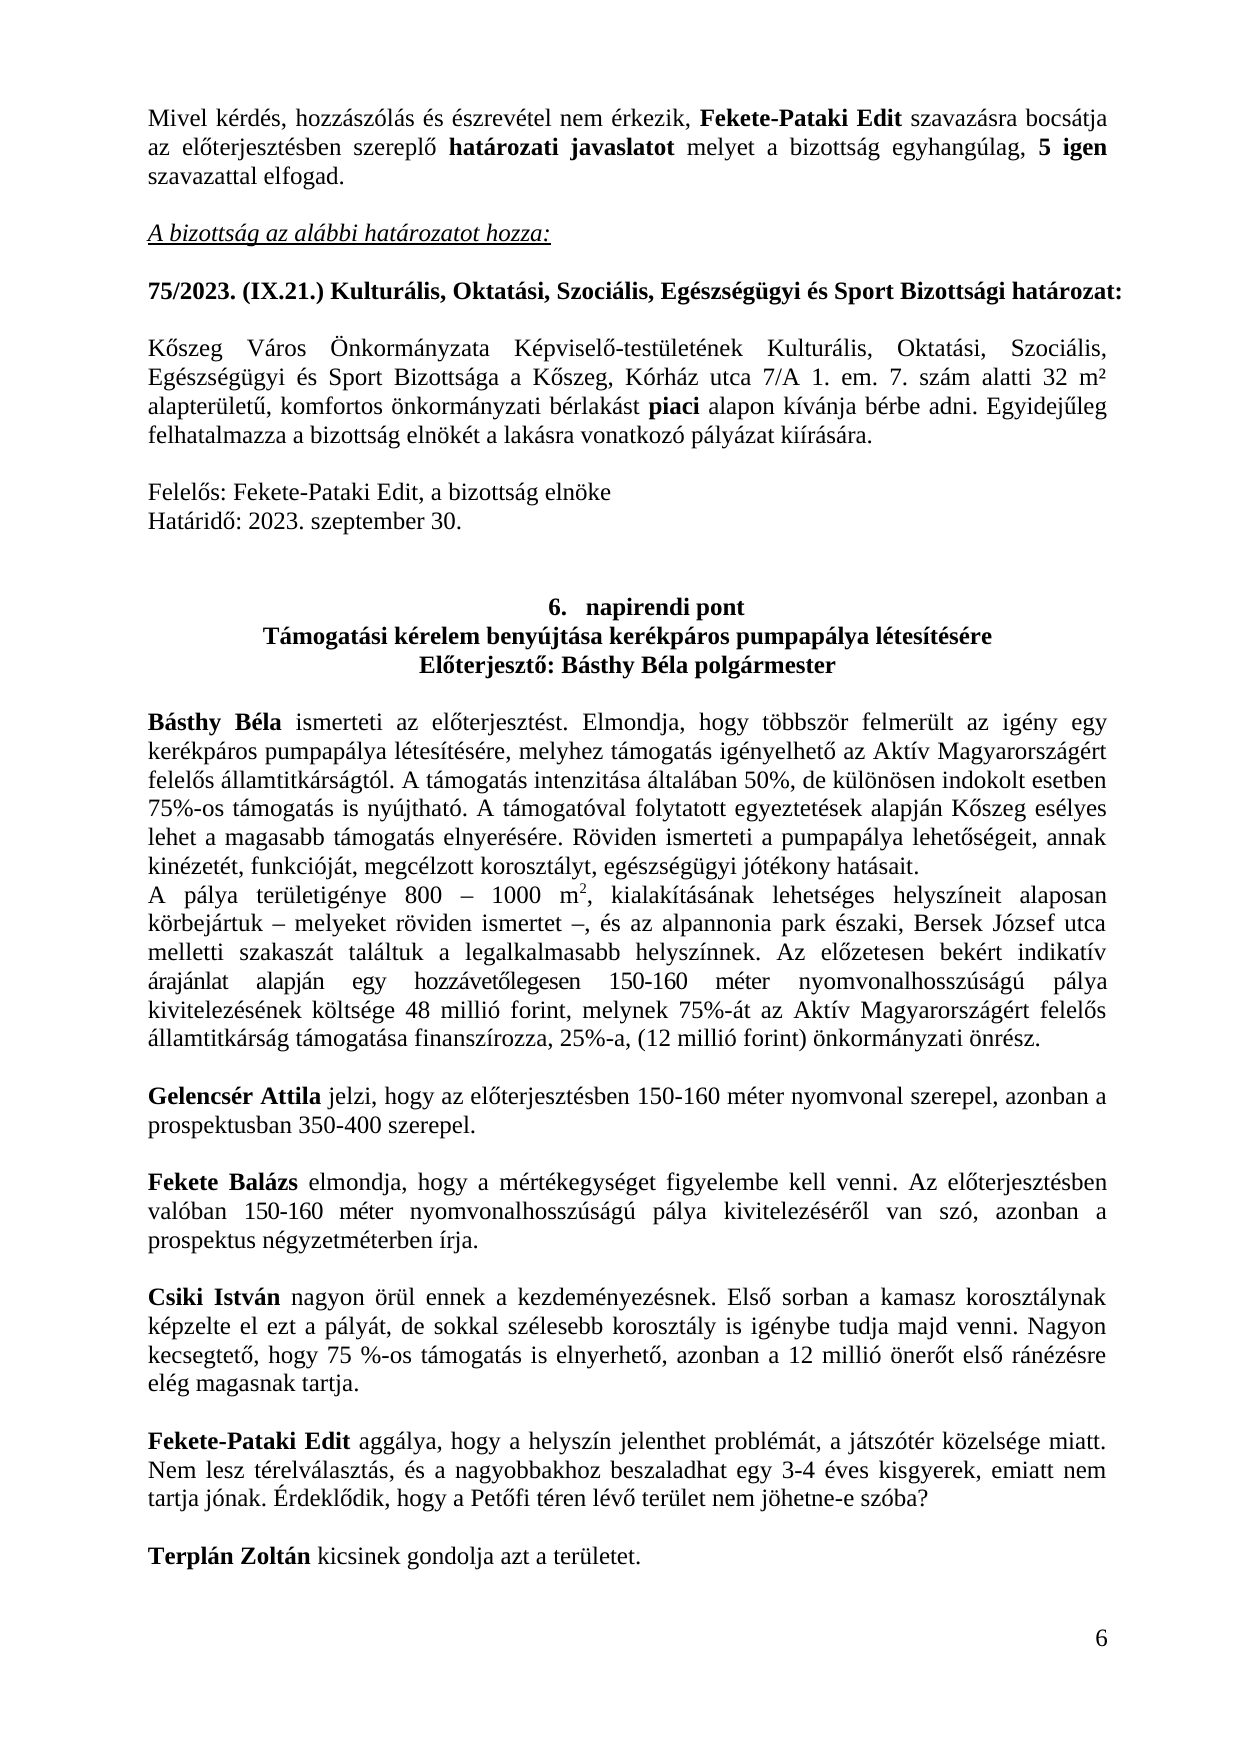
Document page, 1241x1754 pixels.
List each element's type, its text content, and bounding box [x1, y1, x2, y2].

text Fekete Balázs elmondja, hogy a mértékegységet figyelembe kell venni. Az előterjesztésben valóban 150-160 méter nyomvonalhosszúságú pálya kivitelezéséről van szó, azonban a prospektus négyzetméterben írja. [148, 1167, 1107, 1253]
text A pálya területigénye 800 – 1000 m2, kialakításának lehetséges helyszíneit alaposan körbejártuk – melyeket röviden ismertet –, és az alpannonia park északi, Bersek József utca melletti szakaszát találtuk a legalkalmasabb helyszínnek. Az előzetesen bekért indikatív árajánlat alapján egy hozzávetőlegesen 150-160 méter nyomvonalhosszúságú pálya kivitelezésének költsége 48 millió forint, melynek 75%-át az Aktív Magyarországért felelős államtitkárság támogatása finanszírozza, 25%-a, (12 millió forint) önkormányzati önrész. [148, 880, 1107, 1052]
text 75/2023. (IX.21.) Kulturális, Oktatási, Szociális, Egészségügyi és Sport Bizottsági határozat: [148, 276, 1138, 305]
list napirendi pont [185, 592, 1107, 621]
text Felelős: Fekete-Pataki Edit, a bizottság elnöke [148, 477, 1107, 506]
text Fekete-Pataki Edit aggálya, hogy a helyszín jelenthet problémát, a játszótér közelsége miatt. Nem lesz térelválasztás, és a nagyobbakhoz beszaladhat egy 3-4 éves kisgyerek, emiatt nem tartja jónak. Érdeklődik, hogy a Petőfi téren lévő terület nem jöhetne-e szóba? [148, 1426, 1107, 1512]
text A bizottság az alábbi határozatot hozza: [148, 218, 1107, 247]
text Határidő: 2023. szeptember 30. [148, 506, 1107, 535]
text Terplán Zoltán kicsinek gondolja azt a területet. [148, 1541, 1107, 1570]
text Előterjesztő: Básthy Béla polgármester [148, 650, 1107, 678]
text Csiki István nagyon örül ennek a kezdeményezésnek. Első sorban a kamasz korosztálynak képzelte el ezt a pályát, de sokkal szélesebb korosztály is igénybe tudja majd venni. Nagyon kecsegtető, hogy 75 %-os támogatás is elnyerhető, azonban a 12 millió önerőt első ránézésre elég magasnak tartja. [148, 1282, 1107, 1397]
text Gelencsér Attila jelzi, hogy az előterjesztésben 150-160 méter nyomvonal szerepel, azonban a prospektusban 350-400 szerepel. [148, 1081, 1107, 1138]
text Básthy Béla ismerteti az előterjesztést. Elmondja, hogy többször felmerült az igény egy kerékpáros pumpapálya létesítésére, melyhez támogatás igényelhető az Aktív Magyarországért felelős államtitkárságtól. A támogatás intenzitása általában 50%, de különösen indokolt esetben 75%-os támogatás is nyújtható. A támogatóval folytatott egyeztetések alapján Kőszeg esélyes lehet a magasabb támogatás elnyerésére. Röviden ismerteti a pumpapálya lehetőségeit, annak kinézetét, funkcióját, megcélzott korosztályt, egészségügyi jótékony hatásait. [148, 707, 1107, 880]
text Támogatási kérelem benyújtása kerékpáros pumpapálya létesítésére [148, 621, 1107, 650]
text Kőszeg Város Önkormányzata Képviselő-testületének Kulturális, Oktatási, Szociális, Egészségügyi és Sport Bizottsága a Kőszeg, Kórház utca 7/A 1. em. 7. szám alatti 32 m² alapterületű, komfortos önkormányzati bérlakást piaci alapon kívánja bérbe adni. Egyidejűleg felhatalmazza a bizottság elnökét a lakásra vonatkozó pályázat kiírására. [148, 333, 1107, 448]
text Mivel kérdés, hozzászólás és észrevétel nem érkezik, Fekete-Pataki Edit szavazásra bocsátja az előterjesztésben szereplő határozati javaslatot melyet a bizottság egyhangúlag, 5 igen szavazattal elfogad. [148, 103, 1107, 190]
